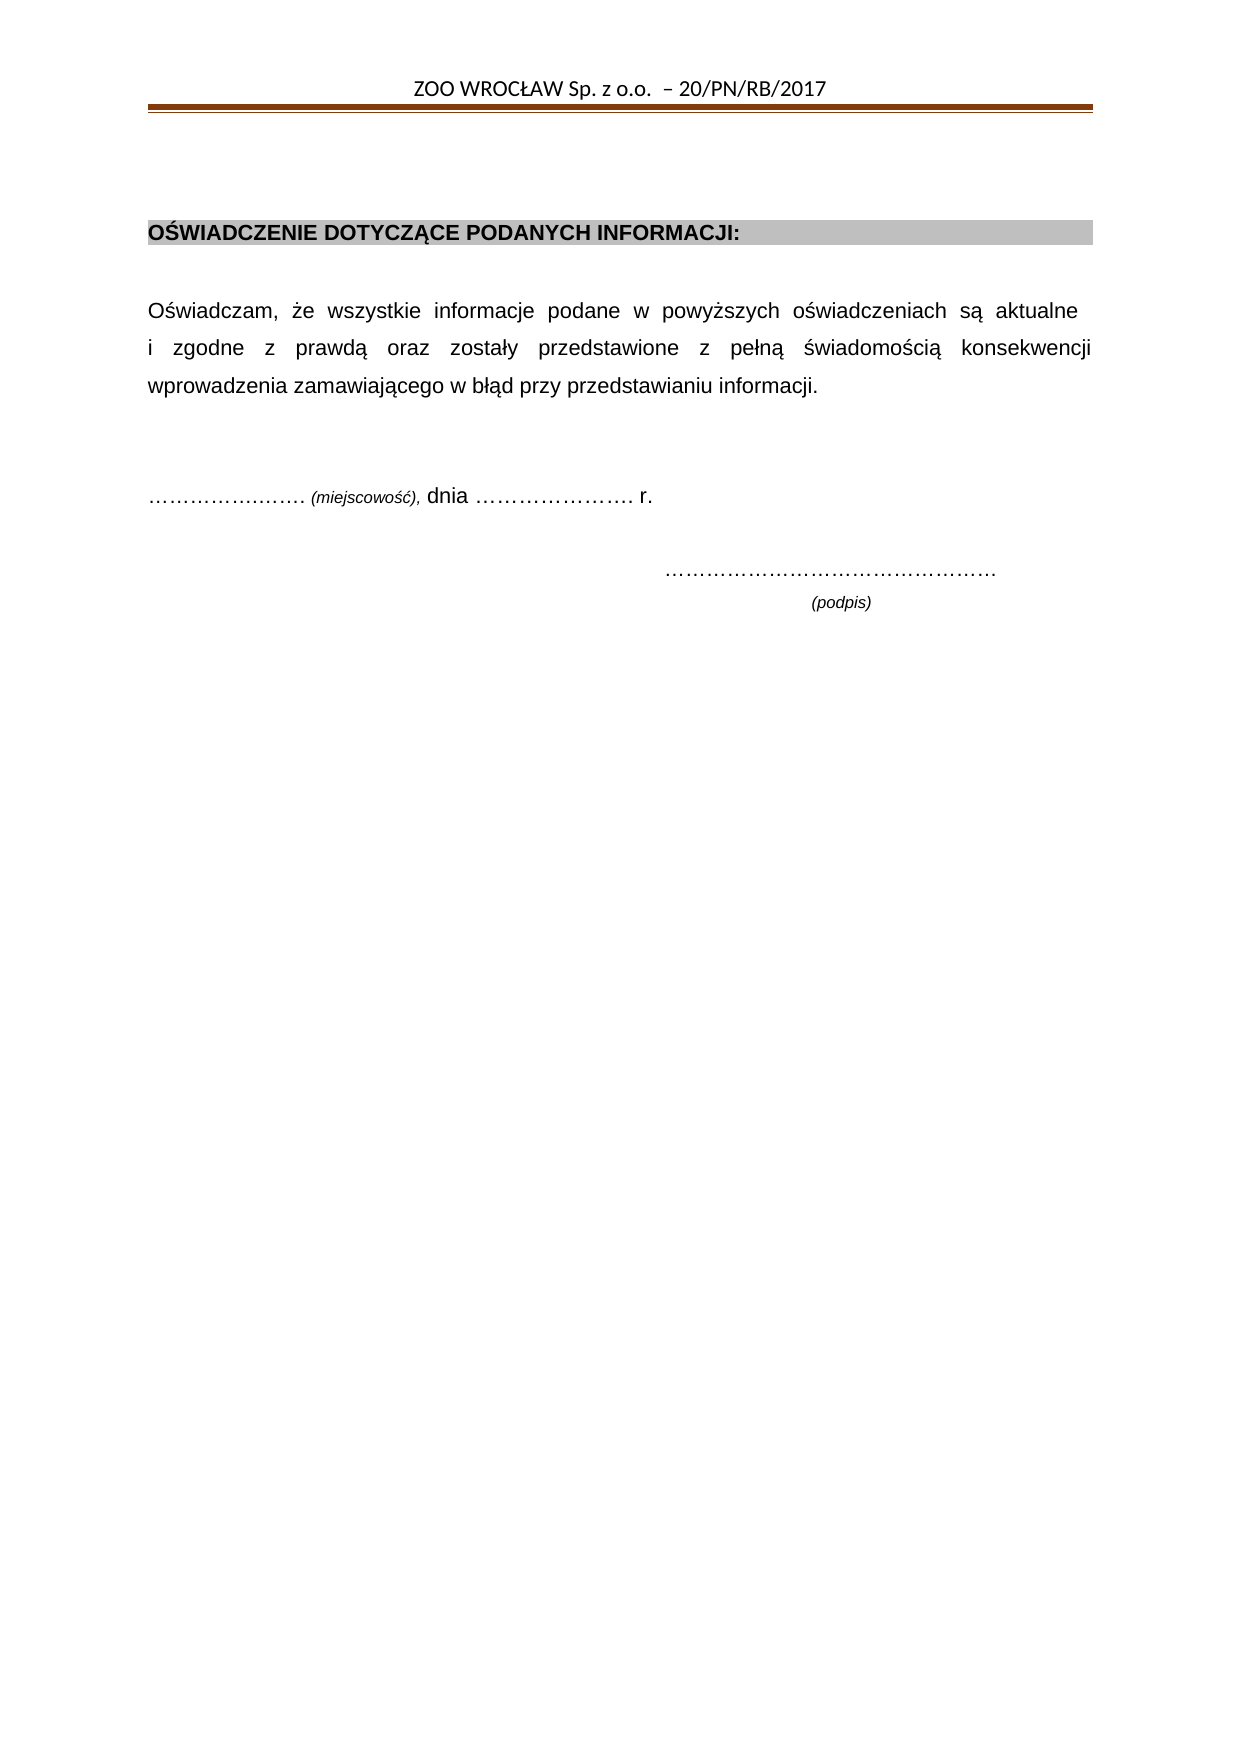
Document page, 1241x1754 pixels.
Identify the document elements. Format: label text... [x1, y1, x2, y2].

text OŚWIADCZENIE DOTYCZĄCE PODANYCH INFORMACJI: [148, 220, 1093, 245]
text Oświadczam, że wszystkie informacje podane w powyższych oświadczeniach są aktualne i zgodne z prawdą oraz zostały przedstawione z pełną świadomością konsekwencji wprowadzenia zamawiającego w błąd przy przedstawianiu informacji. [148, 297, 1093, 398]
text (podpis) [738, 592, 1093, 612]
text …………….……. (miejscowość), dnia …………………. r. [148, 483, 1093, 508]
text ………………………………………… [148, 557, 1093, 581]
